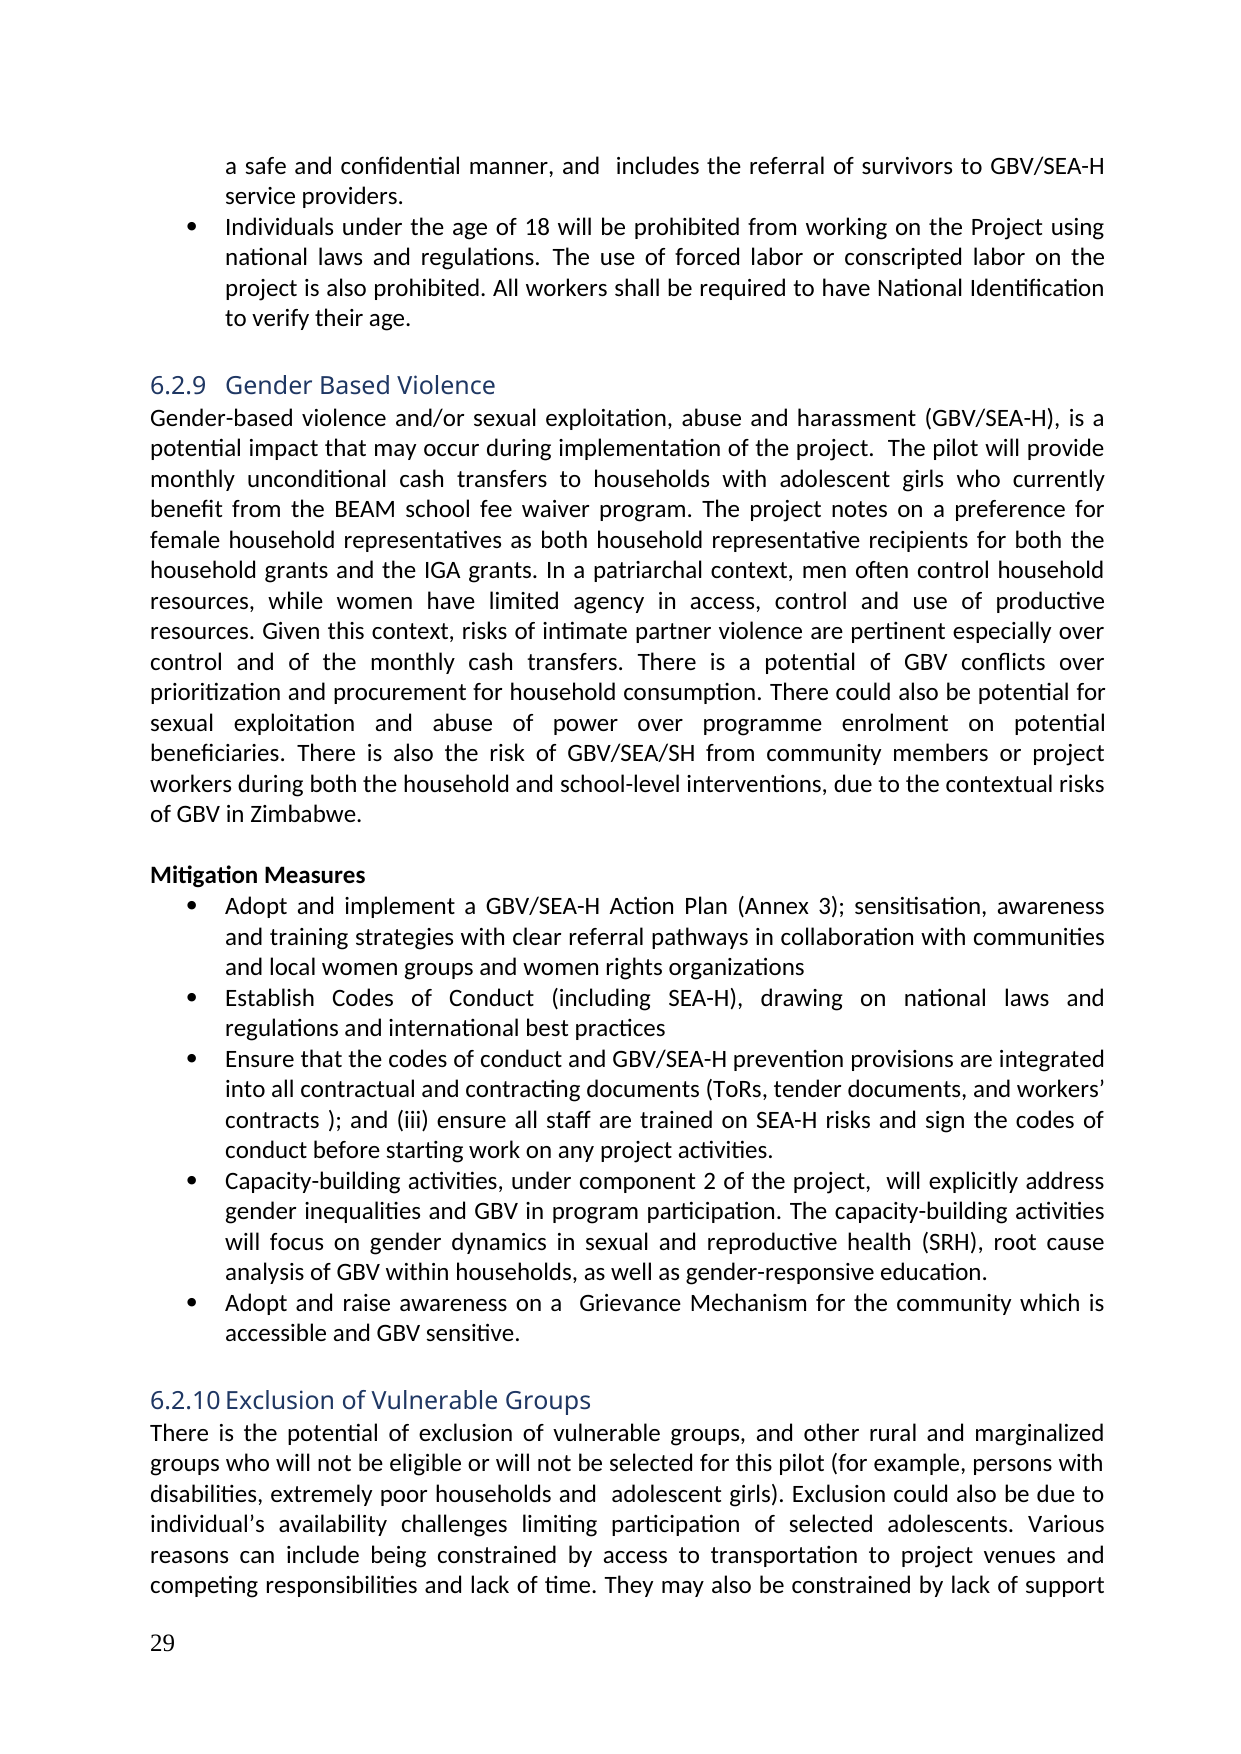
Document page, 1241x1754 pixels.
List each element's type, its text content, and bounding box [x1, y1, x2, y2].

text Gender-based violence and/or sexual exploitation, abuse and harassment (GBV/SEA-H), is a potential impact that may occur during implementation of the project. The pilot will provide monthly unconditional cash transfers to households with adolescent girls who currently benefit from the BEAM school fee waiver program. The project notes on a preference for female household representatives as both household representative recipients for both the household grants and the IGA grants. In a patriarchal context, men often control household resources, while women have limited agency in access, control and use of productive resources. Given this context, risks of intimate partner violence are pertinent especially over control and of the monthly cash transfers. There is a potential of GBV conflicts over prioritization and procurement for household consumption. There could also be potential for sexual exploitation and abuse of power over programme enrolment on potential beneficiaries. There is also the risk of GBV/SEA/SH from community members or project workers during both the household and school-level interventions, due to the contextual risks of GBV in Zimbabwe. [150, 402, 1106, 829]
list Individuals under the age of 18 will be prohibited from working on the Project using national laws and regulations. The use of forced labor or conscripted labor on the project is also prohibited. All workers shall be required to have National Identification to verify their age. [187, 211, 1106, 333]
list Adopt and implement a GBV/SEA-H Action Plan (Annex 3); sensitisation, awareness and training strategies with clear referral pathways in collaboration with communities and local women groups and women rights organizations [187, 890, 1106, 982]
text Mitigation Measures [150, 860, 1106, 890]
subtitle Gender Based Violence [150, 368, 1106, 402]
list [187, 150, 1106, 211]
list Adopt and raise awareness on a Grievance Mechanism for the community which is accessible and GBV sensitive. [187, 1287, 1106, 1348]
list Capacity-building activities, under component 2 of the project, will explicitly address gender inequalities and GBV in program participation. The capacity-building activities will focus on gender dynamics in sexual and reproductive health (SRH), root cause analysis of GBV within households, as well as gender-responsive education. [187, 1165, 1106, 1287]
list Ensure that the codes of conduct and GBV/SEA-H prevention provisions are integrated into all contractual and contracting documents (ToRs, tender documents, and workers’ contracts ); and (iii) ensure all staff are trained on SEA-H risks and sign the codes of conduct before starting work on any project activities. [187, 1043, 1106, 1165]
subtitle 6.2.10 Exclusion of Vulnerable Groups [150, 1383, 1106, 1417]
list Establish Codes of Conduct (including SEA-H), drawing on national laws and regulations and international best practices [187, 982, 1106, 1043]
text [150, 1417, 1106, 1600]
